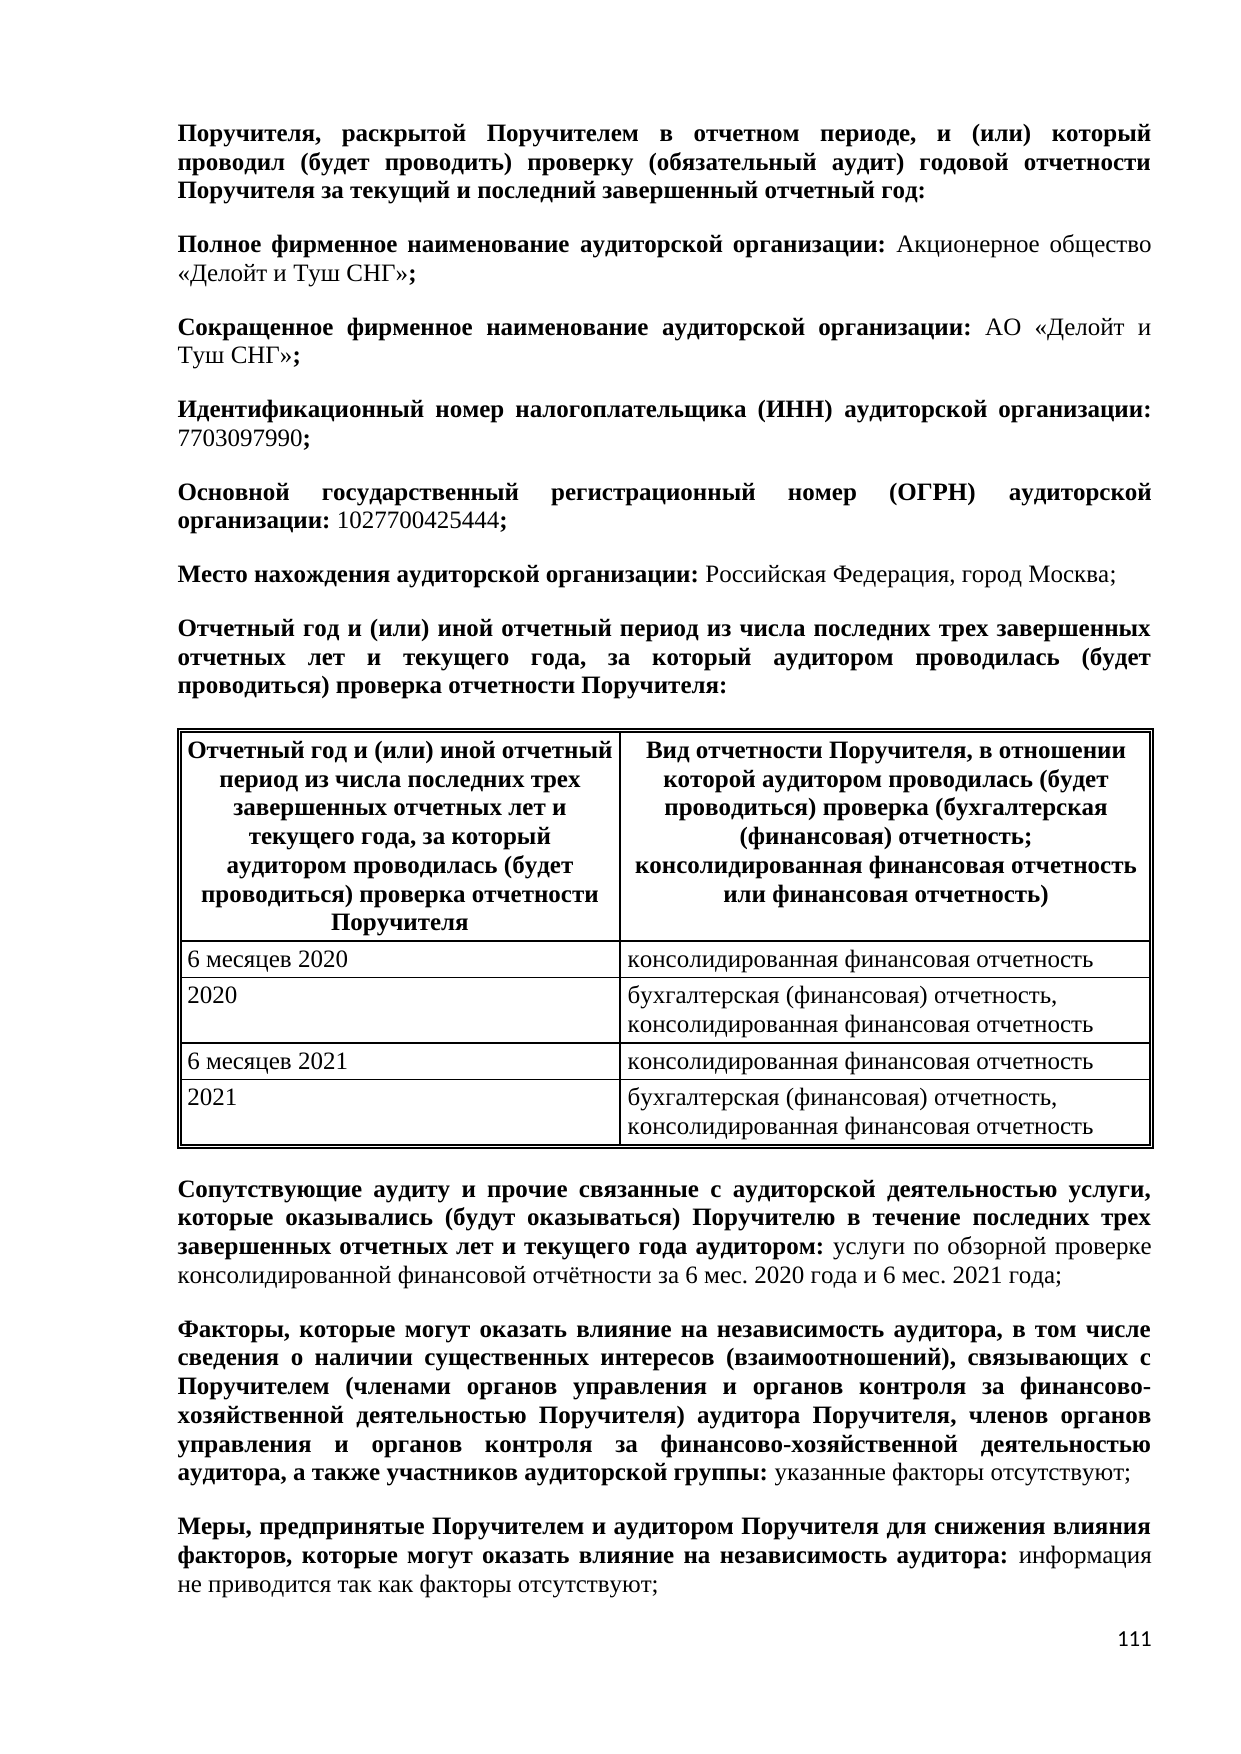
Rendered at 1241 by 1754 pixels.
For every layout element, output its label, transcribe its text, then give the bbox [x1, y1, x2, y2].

table_cell бухгалтерская (финансовая) отчетность, консолидированная финансовая отчетность [621, 1080, 1149, 1144]
table_header Вид отчетности Поручителя, в отношении которой аудитором проводилась (будет проводиться) проверка (бухгалтерская (финансовая) отчетность; консолидированная финансовая отчетность или финансовая отчетность) [621, 733, 1149, 940]
table_cell консолидированная финансовая отчетность [621, 942, 1149, 977]
text Идентификационный номер налогоплательщика (ИНН) аудиторской организации: 7703097990; [177, 394, 1152, 452]
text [177, 118, 1152, 204]
text Сопутствующие аудиту и прочие связанные с аудиторской деятельностью услуги, которые оказывались (будут оказываться) Поручителю в течение последних трех завершенных отчетных лет и текущего года аудитором: услуги по обзорной проверке консолидированной финансовой отчётности за 6 мес. 2020 года и 6 мес. 2021 года; [177, 1174, 1152, 1289]
table_cell консолидированная финансовая отчетность [621, 1044, 1149, 1079]
text Факторы, которые могут оказать влияние на независимость аудитора, в том числе сведения о наличии существенных интересов (взаимоотношений), связывающих с Поручителем (членами органов управления и органов контроля за финансово-хозяйственной деятельностью Поручителя) аудитора Поручителя, членов органов управления и органов контроля за финансово-хозяйственной деятельностью аудитора, а также участников аудиторской группы: указанные факторы отсутствуют; [177, 1314, 1152, 1486]
text Отчетный год и (или) иной отчетный период из числа последних трех завершенных отчетных лет и текущего года, за который аудитором проводилась (будет проводиться) проверка отчетности Поручителя: [177, 613, 1152, 699]
table_cell 6 месяцев 2020 [182, 942, 619, 977]
table_cell 6 месяцев 2021 [182, 1044, 619, 1079]
table_cell 2020 [182, 978, 619, 1042]
table_cell бухгалтерская (финансовая) отчетность, консолидированная финансовая отчетность [621, 978, 1149, 1042]
text Полное фирменное наименование аудиторской организации: Акционерное общество «Делойт и Туш СНГ»; [177, 229, 1152, 287]
text Сокращенное фирменное наименование аудиторской организации: АО «Делойт и Туш СНГ»; [177, 312, 1152, 369]
table_cell 2021 [182, 1080, 619, 1144]
table_header Отчетный год и (или) иной отчетный период из числа последних трех завершенных отчетных лет и текущего года, за который аудитором проводилась (будет проводиться) проверка отчетности Поручителя [182, 733, 619, 940]
text Меры, предпринятые Поручителем и аудитором Поручителя для снижения влияния факторов, которые могут оказать влияние на независимость аудитора: информация не приводится так как факторы отсутствуют; [177, 1511, 1152, 1597]
text Основной государственный регистрационный номер (ОГРН) аудиторской организации: 1027700425444; [177, 477, 1152, 534]
text Место нахождения аудиторской организации: Российская Федерация, город Москва; [177, 559, 1152, 588]
